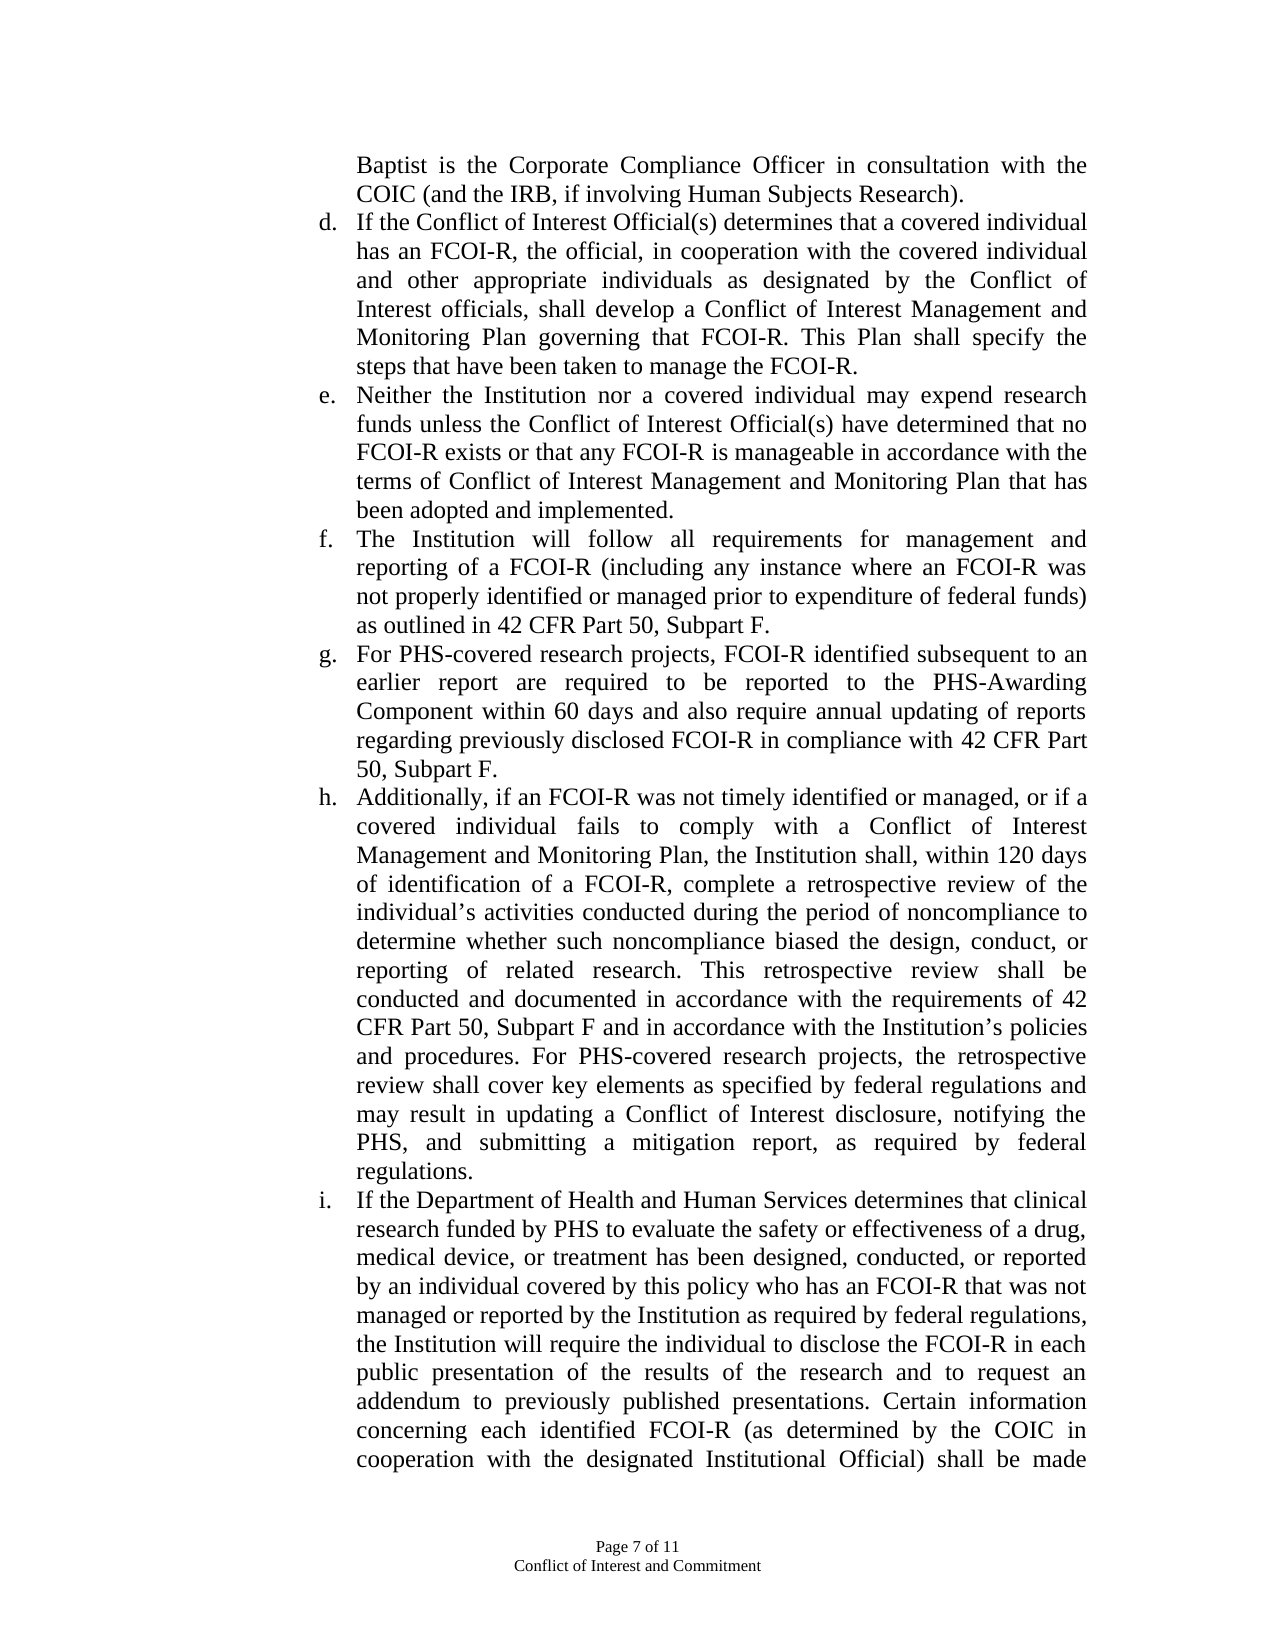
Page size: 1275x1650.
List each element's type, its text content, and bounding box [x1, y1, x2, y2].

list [319, 150, 1087, 207]
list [319, 1185, 1087, 1472]
list Additionally, if an FCOI-R was not timely identified or managed, or if a covered individual fails to comply with a Conflict of Interest Management and Monitoring Plan, the Institution shall, within 120 days of identification of a FCOI-R, complete a retrospective review of the individual’s activities conducted during the period of noncompliance to determine whether such noncompliance biased the design, conduct, or reporting of related research. This retrospective review shall be conducted and documented in accordance with the requirements of 42 CFR Part 50, Subpart F and in accordance with the Institution’s policies and procedures. For PHS-covered research projects, the retrospective review shall cover key elements as specified by federal regulations and may result in updating a Conflict of Interest disclosure, notifying the PHS, and submitting a mitigation report, as required by federal regulations. [319, 782, 1087, 1185]
list The Institution will follow all requirements for management and reporting of a FCOI-R (including any instance where an FCOI-R was not properly identified or managed prior to expenditure of federal funds) as outlined in 42 CFR Part 50, Subpart F. [319, 524, 1087, 639]
list If the Conflict of Interest Official(s) determines that a covered individual has an FCOI-R, the official, in cooperation with the covered individual and other appropriate individuals as designated by the Conflict of Interest officials, shall develop a Conflict of Interest Management and Monitoring Plan governing that FCOI-R. This Plan shall specify the steps that have been taken to manage the FCOI-R. [319, 207, 1087, 380]
list Neither the Institution nor a covered individual may expend research funds unless the Conflict of Interest Official(s) have determined that no FCOI-R exists or that any FCOI-R is manageable in accordance with the terms of Conflict of Interest Management and Monitoring Plan that has been adopted and implemented. [319, 380, 1087, 524]
list For PHS-covered research projects, FCOI-R identified subsequent to an earlier report are required to be reported to the PHS-Awarding Component within 60 days and also require annual updating of reports regarding previously disclosed FCOI-R in compliance with 42 CFR Part 50, Subpart F. [319, 639, 1087, 782]
